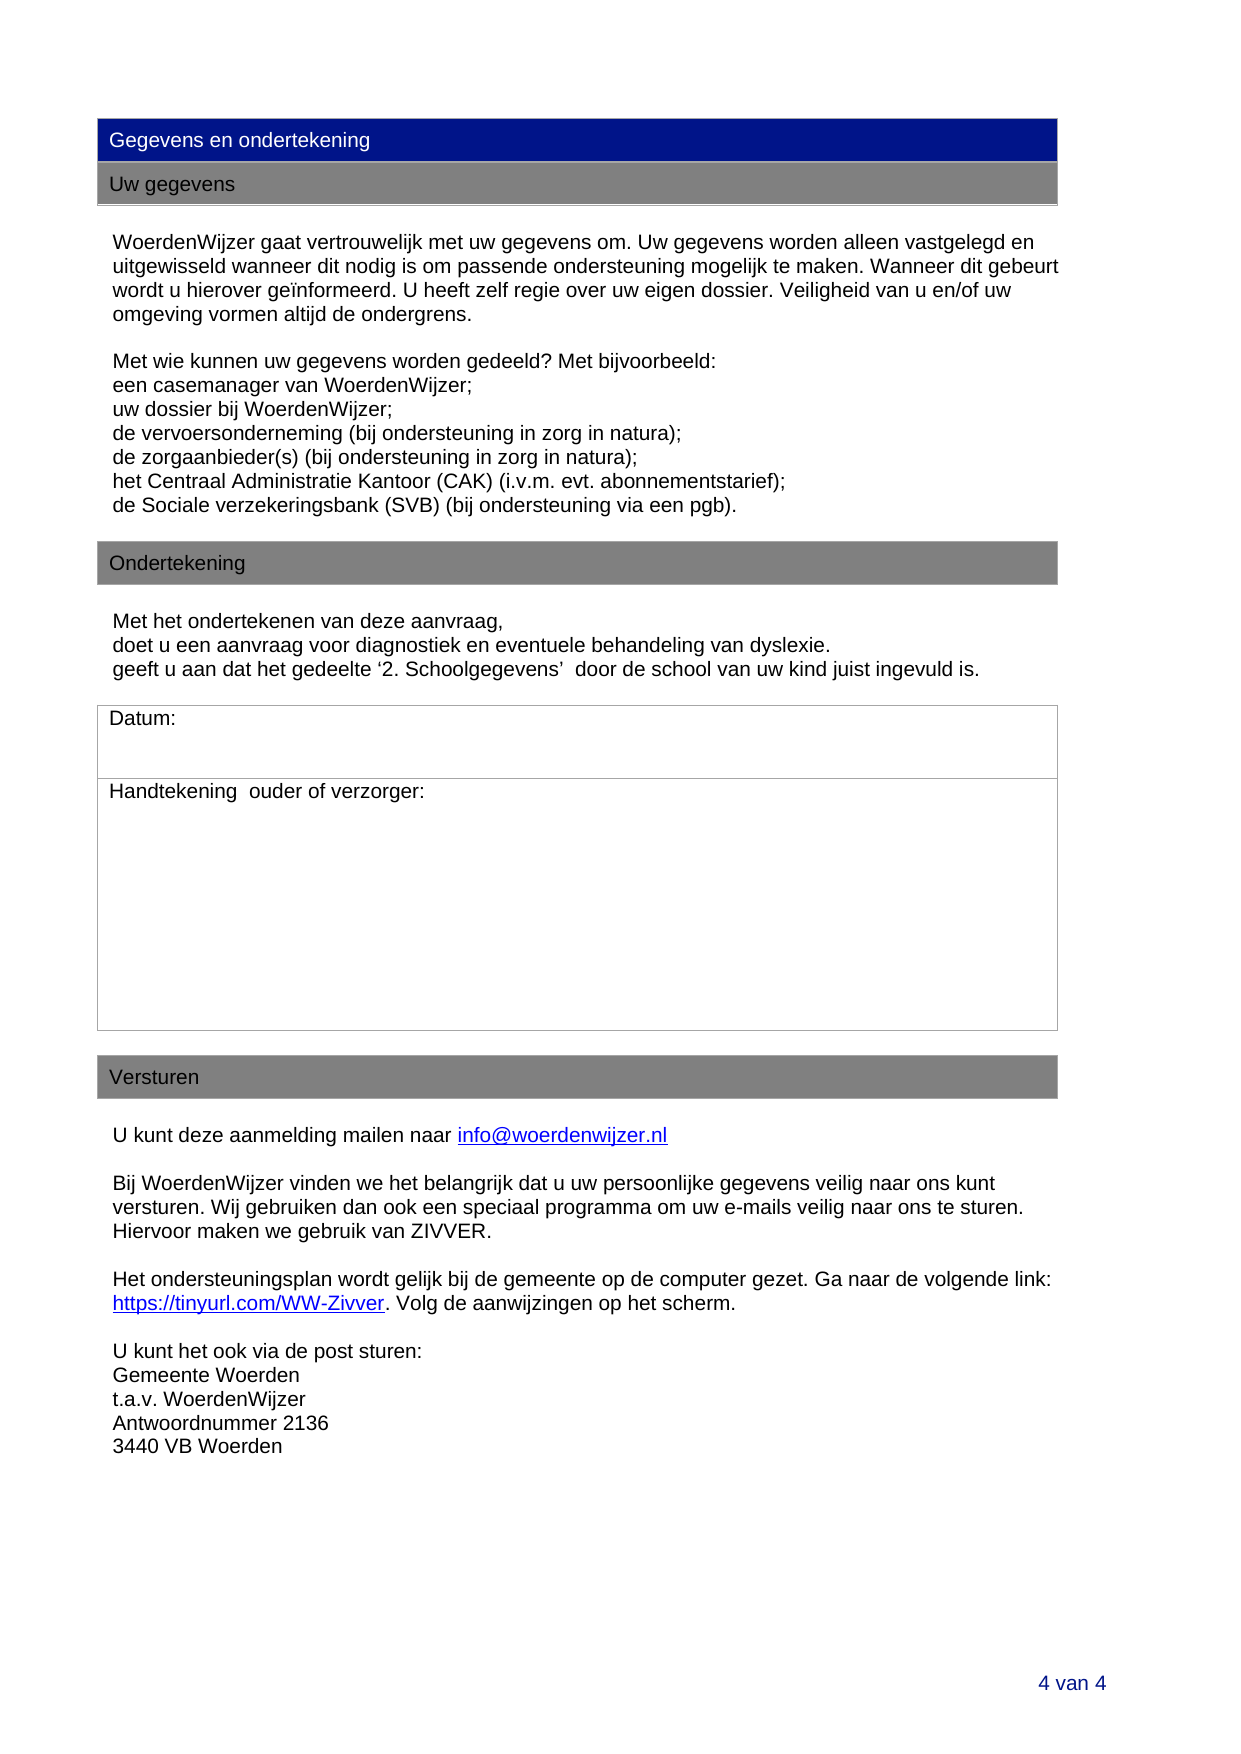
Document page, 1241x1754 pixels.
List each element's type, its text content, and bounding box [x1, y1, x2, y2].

table_cell Handtekening ouder of verzorger: [98, 779, 1057, 1030]
table_header Versturen [98, 1056, 1057, 1098]
table_header Gegevens en ondertekening [98, 119, 1057, 161]
text het Centraal Administratie Kantoor (CAK) (i.v.m. evt. abonnementstarief); [112, 469, 1063, 493]
table_header Ondertekening [98, 542, 1057, 584]
text geeft u aan dat het gedeelte ‘2. Schoolgegevens’ door de school van uw kind juist ingevuld is. [112, 657, 1063, 681]
text doet u een aanvraag voor diagnostiek en eventuele behandeling van dyslexie. [112, 633, 1063, 657]
text Met wie kunnen uw gegevens worden gedeeld? Met bijvoorbeeld: [112, 349, 1063, 373]
text een casemanager van WoerdenWijzer; [112, 373, 1063, 397]
text uw dossier bij WoerdenWijzer; [112, 397, 1063, 421]
text U kunt het ook via de post sturen: [112, 1338, 1063, 1362]
text Bij WoerdenWijzer vinden we het belangrijk dat u uw persoonlijke gegevens veilig naar ons kunt versturen. Wij gebruiken dan ook een speciaal programma om uw e-mails veilig naar ons te sturen. Hiervoor maken we gebruik van ZIVVER. [112, 1171, 1063, 1243]
text Gemeente Woerden t.a.v. WoerdenWijzer Antwoordnummer 2136 3440 VB Woerden [112, 1362, 1063, 1458]
text U kunt deze aanmelding mailen naar info@woerdenwijzer.nl [112, 1123, 1063, 1147]
table_header Uw gegevens [98, 163, 1057, 204]
text de Sociale verzekeringsbank (SVB) (bij ondersteuning via een pgb). [112, 493, 1063, 517]
text WoerdenWijzer gaat vertrouwelijk met uw gegevens om. Uw gegevens worden alleen vastgelegd en uitgewisseld wanneer dit nodig is om passende ondersteuning mogelijk te maken. Wanneer dit gebeurt wordt u hierover geïnformeerd. U heeft zelf regie over uw eigen dossier. Veiligheid van u en/of uw omgeving vormen altijd de ondergrens. [112, 229, 1063, 325]
text de vervoersonderneming (bij ondersteuning in zorg in natura); [112, 421, 1063, 445]
text de zorgaanbieder(s) (bij ondersteuning in zorg in natura); [112, 445, 1063, 469]
text Met het ondertekenen van deze aanvraag, [112, 609, 1063, 633]
table_header Datum: [98, 706, 1057, 777]
text Het ondersteuningsplan wordt gelijk bij de gemeente op de computer gezet. Ga naar de volgende link: https://tinyurl.com/WW-Zivver. Volg de aanwijzingen op het scherm. [112, 1267, 1063, 1314]
